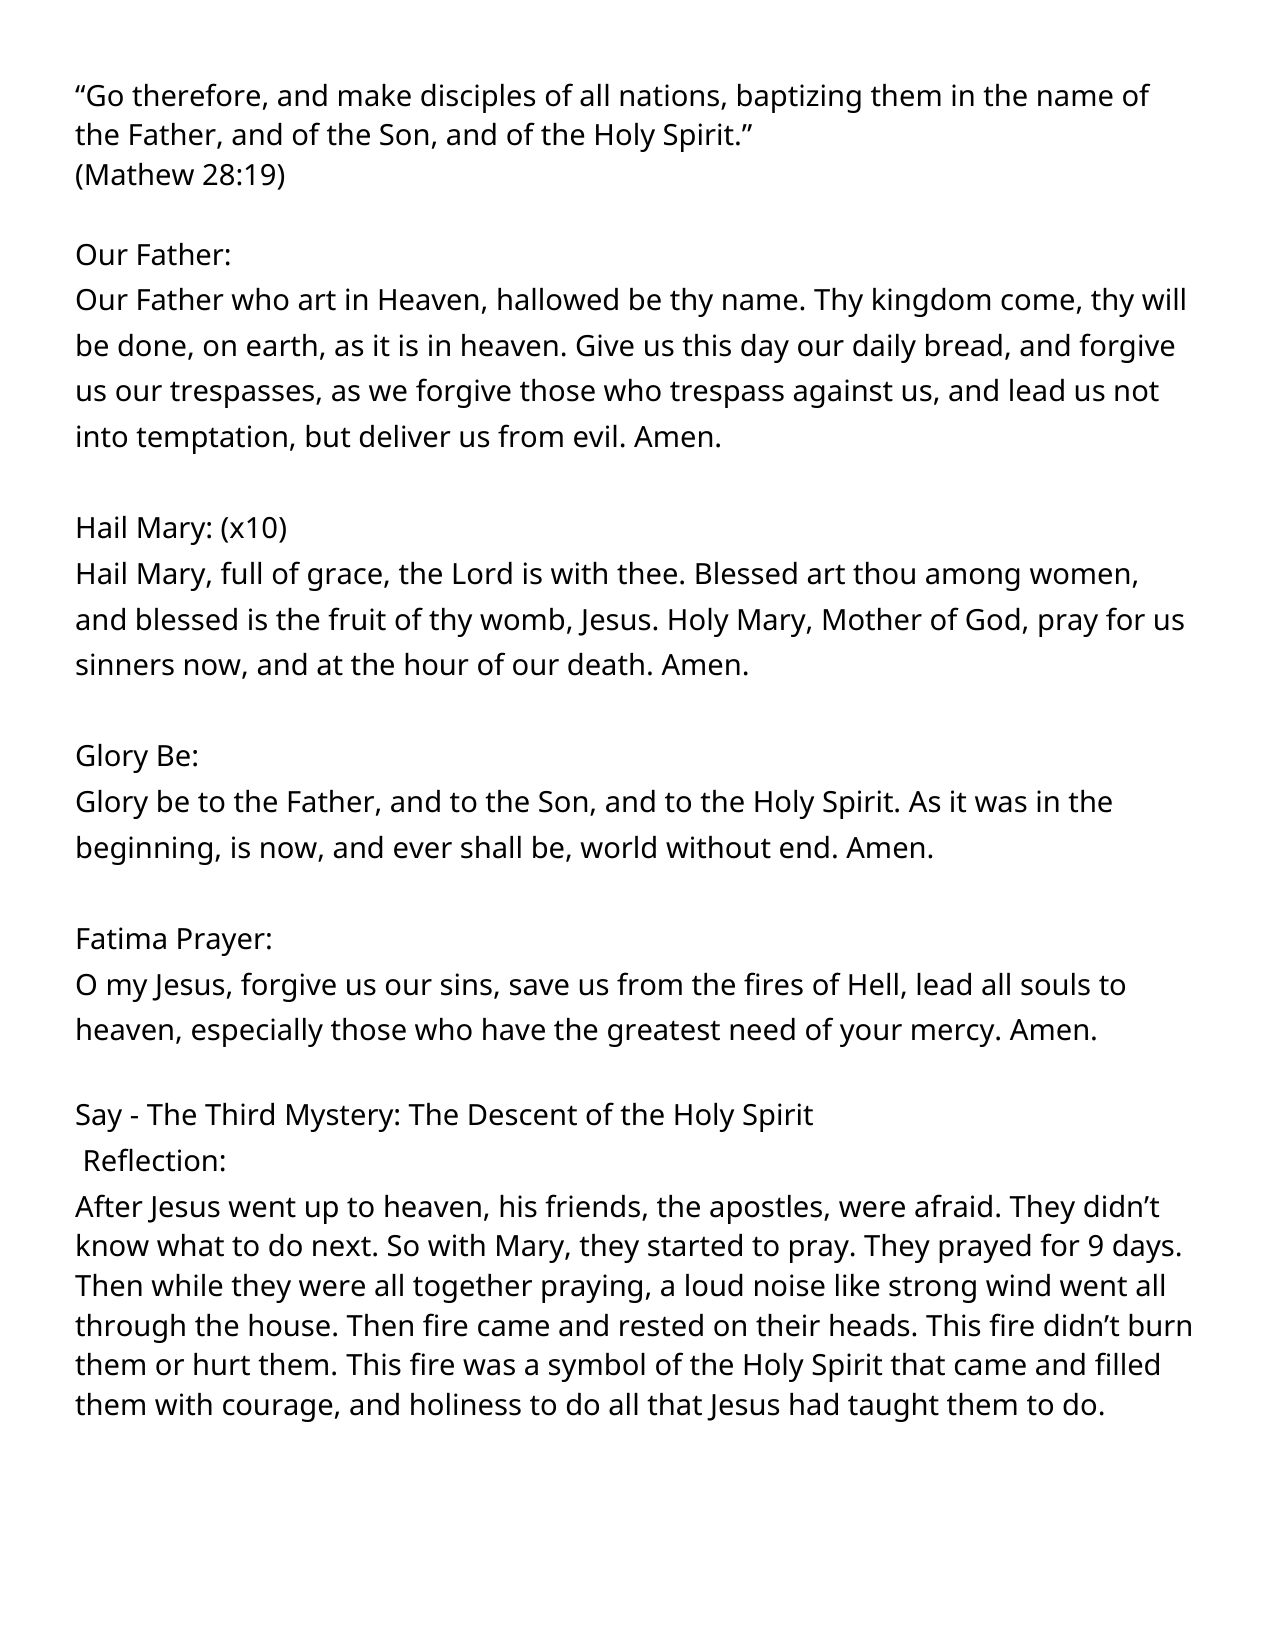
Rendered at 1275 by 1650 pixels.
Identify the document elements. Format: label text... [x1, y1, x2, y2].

text O my Jesus, forgive us our sins, save us from the fires of Hell, lead all souls to heaven, especially those who have the greatest need of your mercy. Amen. [75, 964, 1200, 1049]
text Glory be to the Father, and to the Son, and to the Holy Spirit. As it was in the beginning, is now, and ever shall be, world without end. Amen. [75, 781, 1200, 867]
text Say - The Third Mystery: The Descent of the Holy Spirit [75, 1095, 1200, 1134]
text Hail Mary, full of grace, the Lord is with thee. Blessed art thou among women, and blessed is the fruit of thy womb, Jesus. Holy Mary, Mother of God, pray for us sinners now, and at the hour of our death. Amen. [75, 553, 1200, 684]
text Our Father who art in Heaven, hallowed be thy name. Thy kingdom come, thy will be done, on earth, as it is in heaven. Give us this day our daily bread, and forgive us our trespasses, as we forgive those who trespass against us, and lead us not into temptation, but deliver us from evil. Amen. [75, 279, 1200, 456]
text Reflection: [75, 1140, 1200, 1180]
text Our Father: [75, 234, 1200, 273]
text Hail Mary: (x10) [75, 507, 1200, 547]
text After Jesus went up to heaven, his friends, the apostles, were afraid. They didn’t know what to do next. So with Mary, they started to pray. They prayed for 9 days. Then while they were all together praying, a loud noise like strong wind went all through the house. Then fire came and rested on their heads. This fire didn’t burn them or hurt them. This fire was a symbol of the Holy Spirit that came and filled them with courage, and holiness to do all that Jesus had taught them to do. ​ [75, 1186, 1200, 1424]
text Glory Be: [75, 736, 1200, 775]
text “Go therefore, and make disciples of all nations, baptizing them in the name of the Father, and of the Son, and of the Holy Spirit.”​ (Mathew 28:19) [285, 75, 1200, 194]
text Fatima Prayer: [75, 918, 1200, 958]
